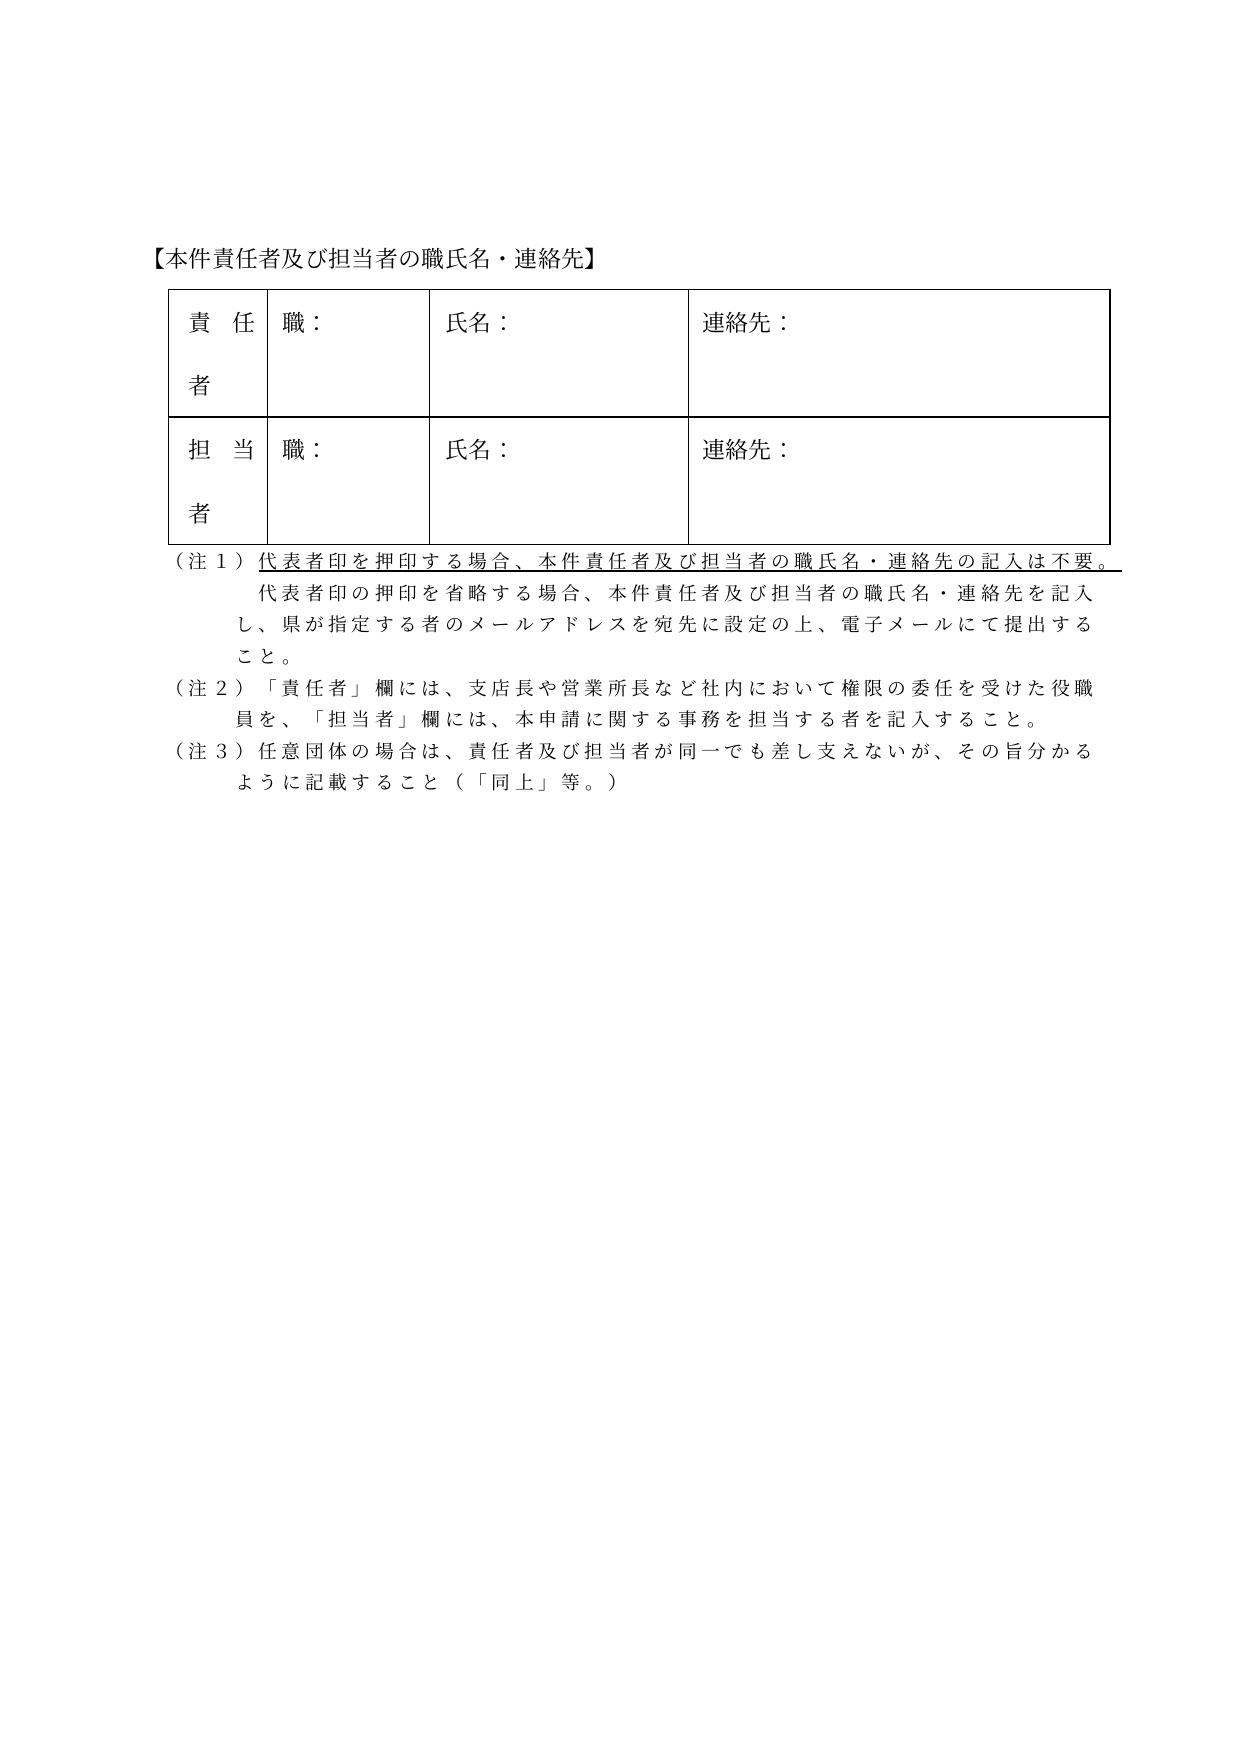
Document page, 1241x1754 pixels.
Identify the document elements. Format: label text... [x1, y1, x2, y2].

table_cell 氏名： [430, 418, 688, 544]
table_cell 職： [268, 418, 429, 544]
text （注２）「責任者」欄には、支店長や営業所長など社内において権限の委任を受けた役職員を、「担当者」欄には、本申請に関する事務を担当する者を記入すること。 [165, 671, 1098, 734]
table_header 責任者 [169, 290, 267, 416]
table_cell 連絡先： [689, 418, 1109, 544]
text 代表者印の押印を省略する場合、本件責任者及び担当者の職氏名・連絡先を記入し、県が指定する者のメールアドレスを宛先に設定の上、電子メールにて提出すること。 [142, 576, 1098, 671]
table_header 職： [268, 290, 429, 416]
text （注３）任意団体の場合は、責任者及び担当者が同一でも差し支えないが、その旨分かるように記載すること（「同上」等。） [165, 734, 1098, 797]
text 【本件責任者及び担当者の職氏名・連絡先】 [142, 226, 1098, 289]
table_header 連絡先： [689, 290, 1109, 416]
text （注１）代表者印を押印する場合、本件責任者及び担当者の職氏名・連絡先の記入は不要。 [142, 545, 1098, 576]
table_cell 担当者 [169, 418, 267, 544]
table_header 氏名： [430, 290, 688, 416]
